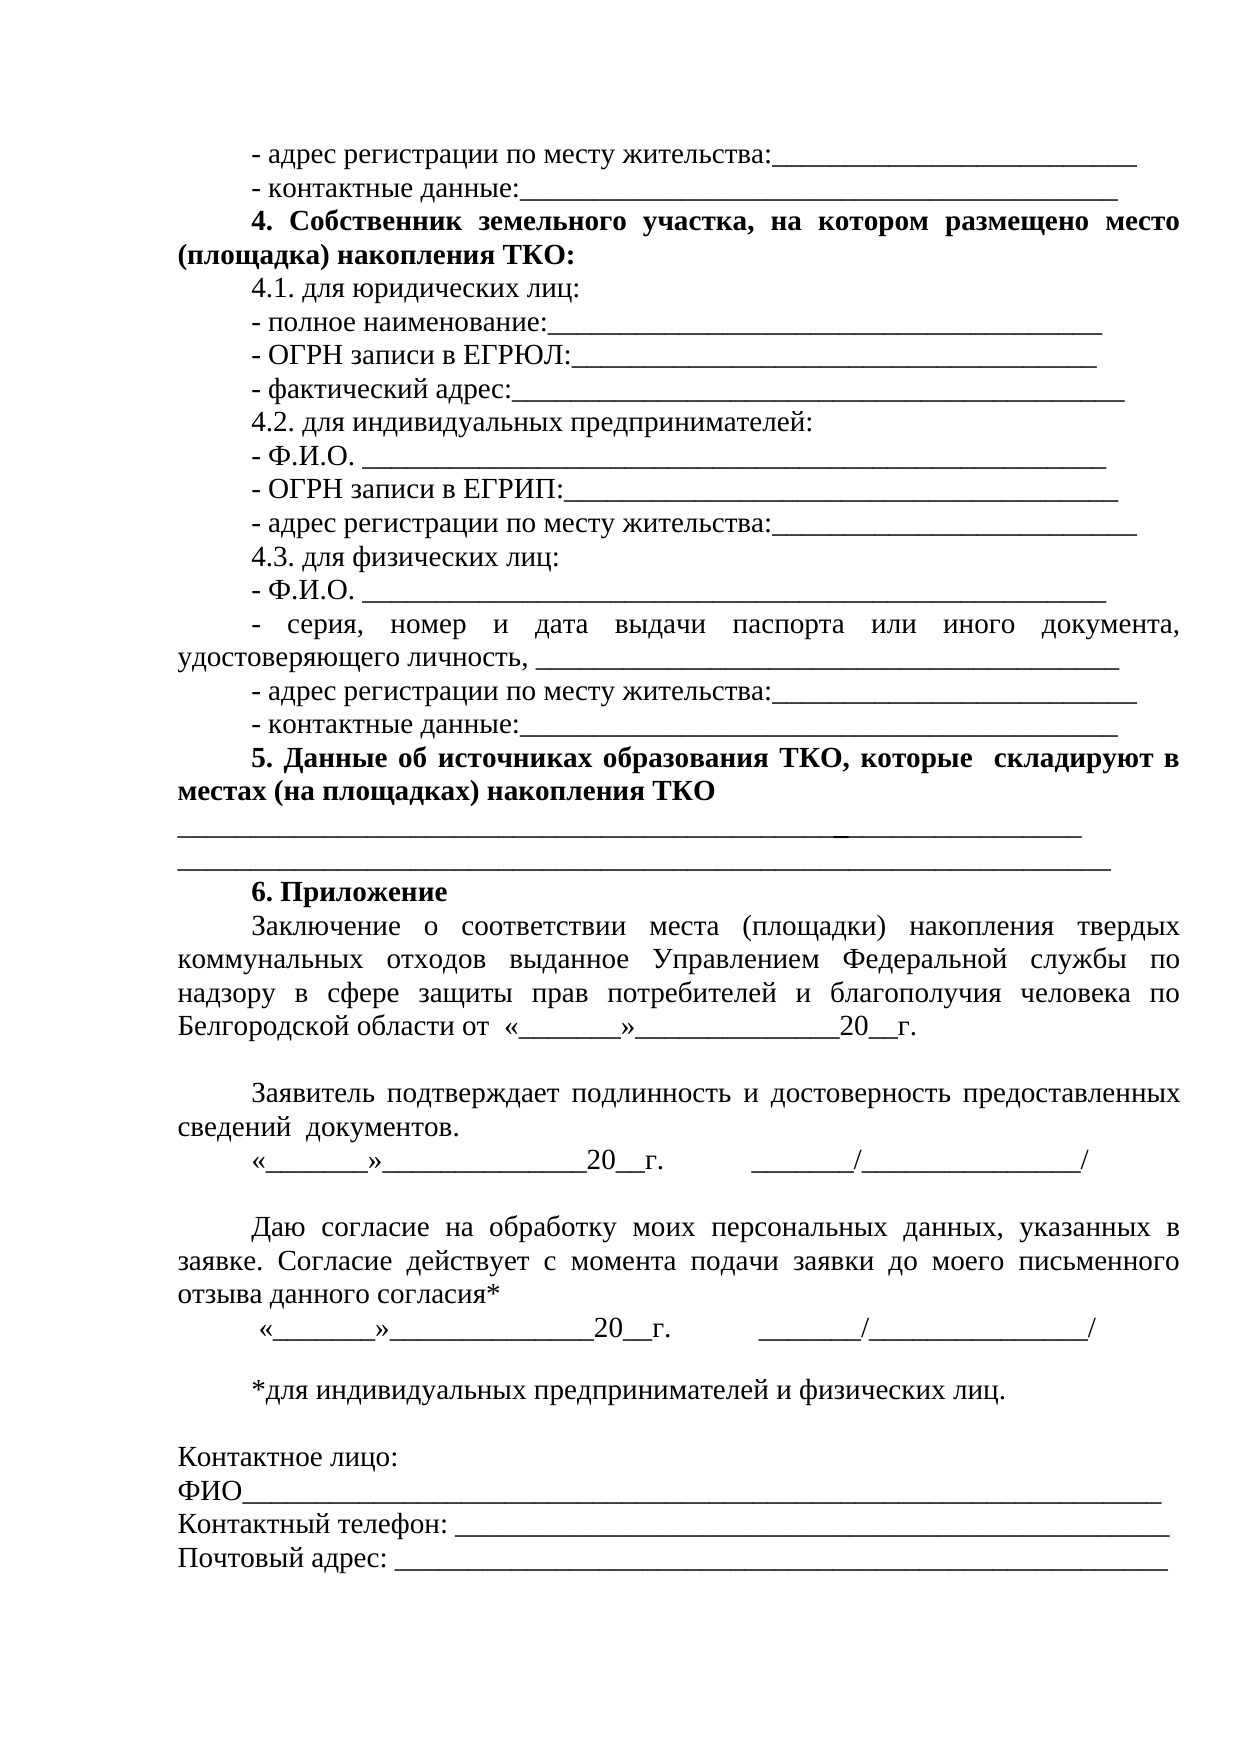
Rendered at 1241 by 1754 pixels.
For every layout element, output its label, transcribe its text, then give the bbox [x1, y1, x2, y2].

text - адрес регистрации по месту жительства:_________________________ [177, 136, 1181, 170]
text Контактное лицо: [177, 1439, 1181, 1473]
text Контактный телефон: _________________________________________________ [177, 1507, 1181, 1540]
text Даю согласие на обработку моих персональных данных, указанных в заявке. Согласие действует с момента подачи заявки до моего письменного отзыва данного согласия* [177, 1209, 1181, 1310]
text - контактные данные:_________________________________________ [177, 706, 1181, 740]
text *для индивидуальных предпринимателей и физических лиц. [177, 1372, 1181, 1406]
text 4.2. для индивидуальных предпринимателей: [177, 404, 1181, 438]
text - адрес регистрации по месту жительства:_________________________ [177, 673, 1181, 706]
text Почтовый адрес: _____________________________________________________ [177, 1540, 1181, 1574]
text 5. Данные об источниках образования ТКО, которые складируют в местах (на площадках) накопления ТКО [177, 740, 1181, 807]
text - контактные данные:_________________________________________ [177, 170, 1181, 203]
text 4. Собственник земельного участка, на котором размещено место (площадка) накопления ТКО: [177, 203, 1181, 270]
text ______________________________________________________________ [177, 807, 1181, 841]
text ________________________________________________________________ [177, 841, 1181, 874]
text 4.1. для юридических лиц: [177, 270, 1181, 304]
text - адрес регистрации по месту жительства:_________________________ [177, 505, 1181, 539]
text - ОГРН записи в ЕГРЮЛ:____________________________________ [177, 337, 1181, 371]
text - Ф.И.О. ___________________________________________________ [177, 572, 1181, 606]
text - полное наименование:______________________________________ [177, 304, 1181, 337]
text - ОГРН записи в ЕГРИП:______________________________________ [177, 472, 1181, 505]
text Заявитель подтверждает подлинность и достоверность предоставленных сведений документов. [177, 1075, 1181, 1142]
text - фактический адрес:__________________________________________ [177, 371, 1181, 404]
text - Ф.И.О. ___________________________________________________ [177, 438, 1181, 472]
text 6. Приложение [177, 874, 1181, 908]
text - серия, номер и дата выдачи паспорта или иного документа, удостоверяющего личность, ________________________________________ [177, 606, 1181, 673]
text «_______»______________20__г. _______/_______________/ [177, 1142, 1181, 1176]
text Заключение о соответствии места (площадки) накопления твердых коммунальных отходов выданное Управлением Федеральной службы по надзору в сфере защиты прав потребителей и благополучия человека по Белгородской области от «_______»______________20__г. [177, 908, 1181, 1042]
text «_______»______________20__г. _______/_______________/ [177, 1310, 1181, 1344]
text 4.3. для физических лиц: [177, 539, 1181, 572]
text ФИО_______________________________________________________________ [177, 1473, 1181, 1507]
